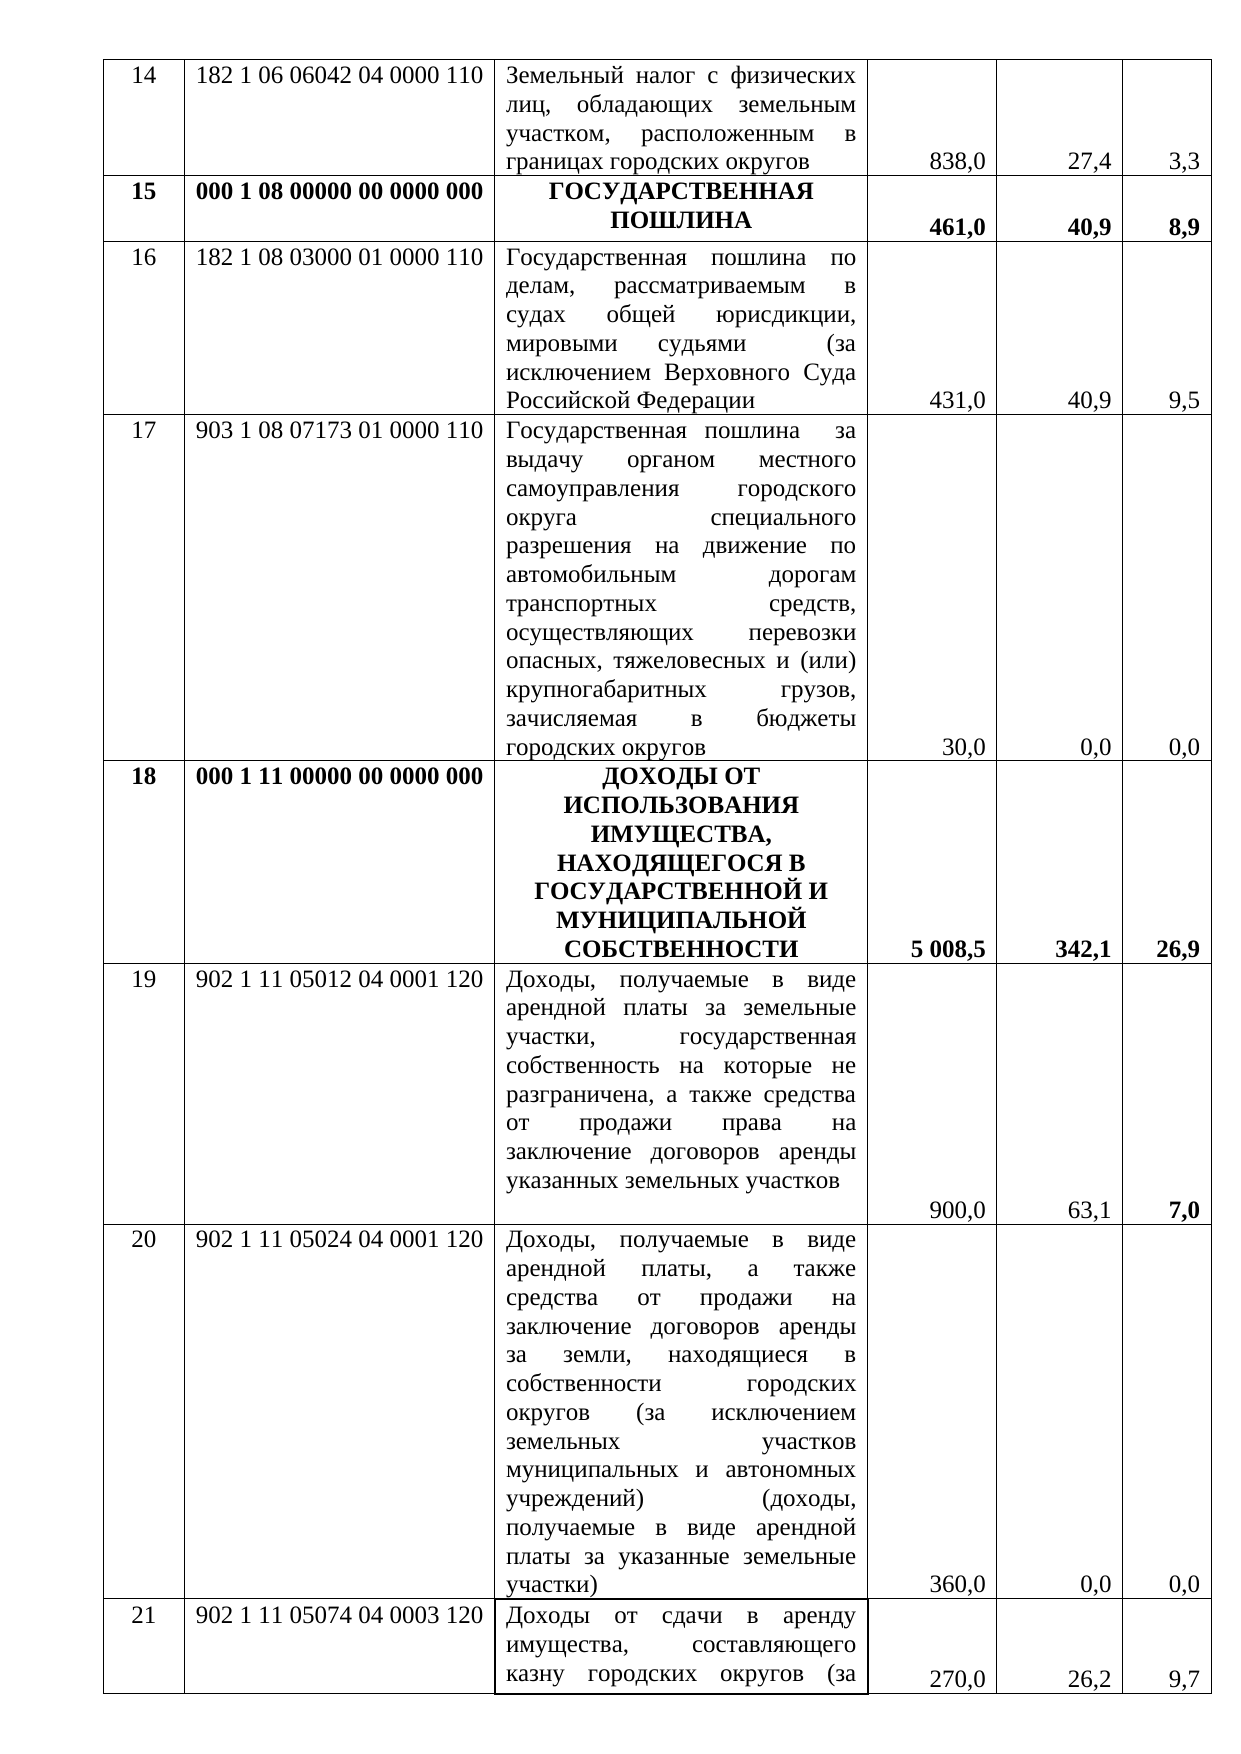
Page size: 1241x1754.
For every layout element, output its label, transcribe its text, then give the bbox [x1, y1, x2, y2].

table_cell 342,1 [997, 761, 1122, 963]
table_cell Земельный налог с физических лиц, обладающих земельным участком, расположенным в границах городских округов [495, 60, 867, 175]
table_cell 0,0 [997, 415, 1122, 760]
table_cell 182 1 08 03000 01 0000 110 [185, 242, 494, 414]
table_cell 14 [104, 60, 184, 175]
table_cell 16 [104, 242, 184, 414]
table_cell 0,0 [1123, 1225, 1211, 1598]
table_cell 19 [104, 964, 184, 1223]
table_cell 0,0 [1123, 415, 1211, 760]
table_cell 0,0 [997, 1225, 1122, 1598]
table_cell 902 1 11 05012 04 0001 120 [185, 964, 494, 1223]
table_cell 9,7 [1123, 1599, 1211, 1693]
table_cell 8,9 [1123, 176, 1211, 241]
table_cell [496, 1600, 867, 1693]
table_cell 17 [104, 415, 184, 760]
table_cell Доходы, получаемые в виде арендной платы, а также средства от продажи на заключение договоров аренды за земли, находящиеся в собственности городских округов (за исключением земельных участков муниципальных и автономных учреждений) (доходы, получаемые в виде арендной платы за указанные земельные участки) [495, 1225, 867, 1598]
table_cell Доходы, получаемые в виде арендной платы за земельные участки, государственная собственность на которые не разграничена, а также средства от продажи права на заключение договоров аренды указанных земельных участков [495, 964, 867, 1223]
table_cell ГОСУДАРСТВЕННАЯ ПОШЛИНА [495, 176, 867, 241]
table_cell Государственная пошлина по делам, рассматриваемым в судах общей юрисдикции, мировыми судьями (за исключением Верховного Суда Российской Федерации [495, 242, 867, 414]
table_cell 5 008,5 [868, 761, 996, 963]
table_cell 9,5 [1123, 242, 1211, 414]
table_cell 903 1 08 07173 01 0000 110 [185, 415, 494, 760]
table_cell 270,0 [869, 1599, 996, 1693]
table_cell 000 1 08 00000 00 0000 000 [185, 176, 494, 241]
table_cell 461,0 [868, 176, 996, 241]
table_cell 838,0 [868, 60, 996, 175]
table_cell 182 1 06 06042 04 0000 110 [185, 60, 494, 175]
table_cell 360,0 [868, 1225, 996, 1598]
table_cell 15 [104, 176, 184, 241]
table_cell 431,0 [868, 242, 996, 414]
table_cell 902 1 11 05024 04 0001 120 [185, 1225, 494, 1598]
table_cell 3,3 [1123, 60, 1211, 175]
table_cell 20 [104, 1225, 184, 1598]
table_cell 40,9 [997, 176, 1122, 241]
table_cell 26,9 [1123, 761, 1211, 963]
table_cell 27,4 [997, 60, 1122, 175]
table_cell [185, 1599, 494, 1693]
table_cell 21 [104, 1599, 184, 1693]
table_cell 7,0 [1123, 964, 1211, 1223]
table_cell 30,0 [868, 415, 996, 760]
table_cell 900,0 [868, 964, 996, 1223]
table_cell 000 1 11 00000 00 0000 000 [185, 761, 494, 963]
table_cell Государственная пошлина за выдачу органом местного самоуправления городского округа специального разрешения на движение по автомобильным дорогам транспортных средств, осуществляющих перевозки опасных, тяжеловесных и (или) крупногабаритных грузов, зачисляемая в бюджеты городских округов [495, 415, 867, 760]
table_cell 26,2 [997, 1599, 1122, 1693]
table_cell 63,1 [997, 964, 1122, 1223]
table_cell 18 [104, 761, 184, 963]
table_cell ДОХОДЫ ОТ ИСПОЛЬЗОВАНИЯ ИМУЩЕСТВА, НАХОДЯЩЕГОСЯ В ГОСУДАРСТВЕННОЙ И МУНИЦИПАЛЬНОЙ СОБСТВЕННОСТИ [495, 761, 867, 963]
table_cell 40,9 [997, 242, 1122, 414]
